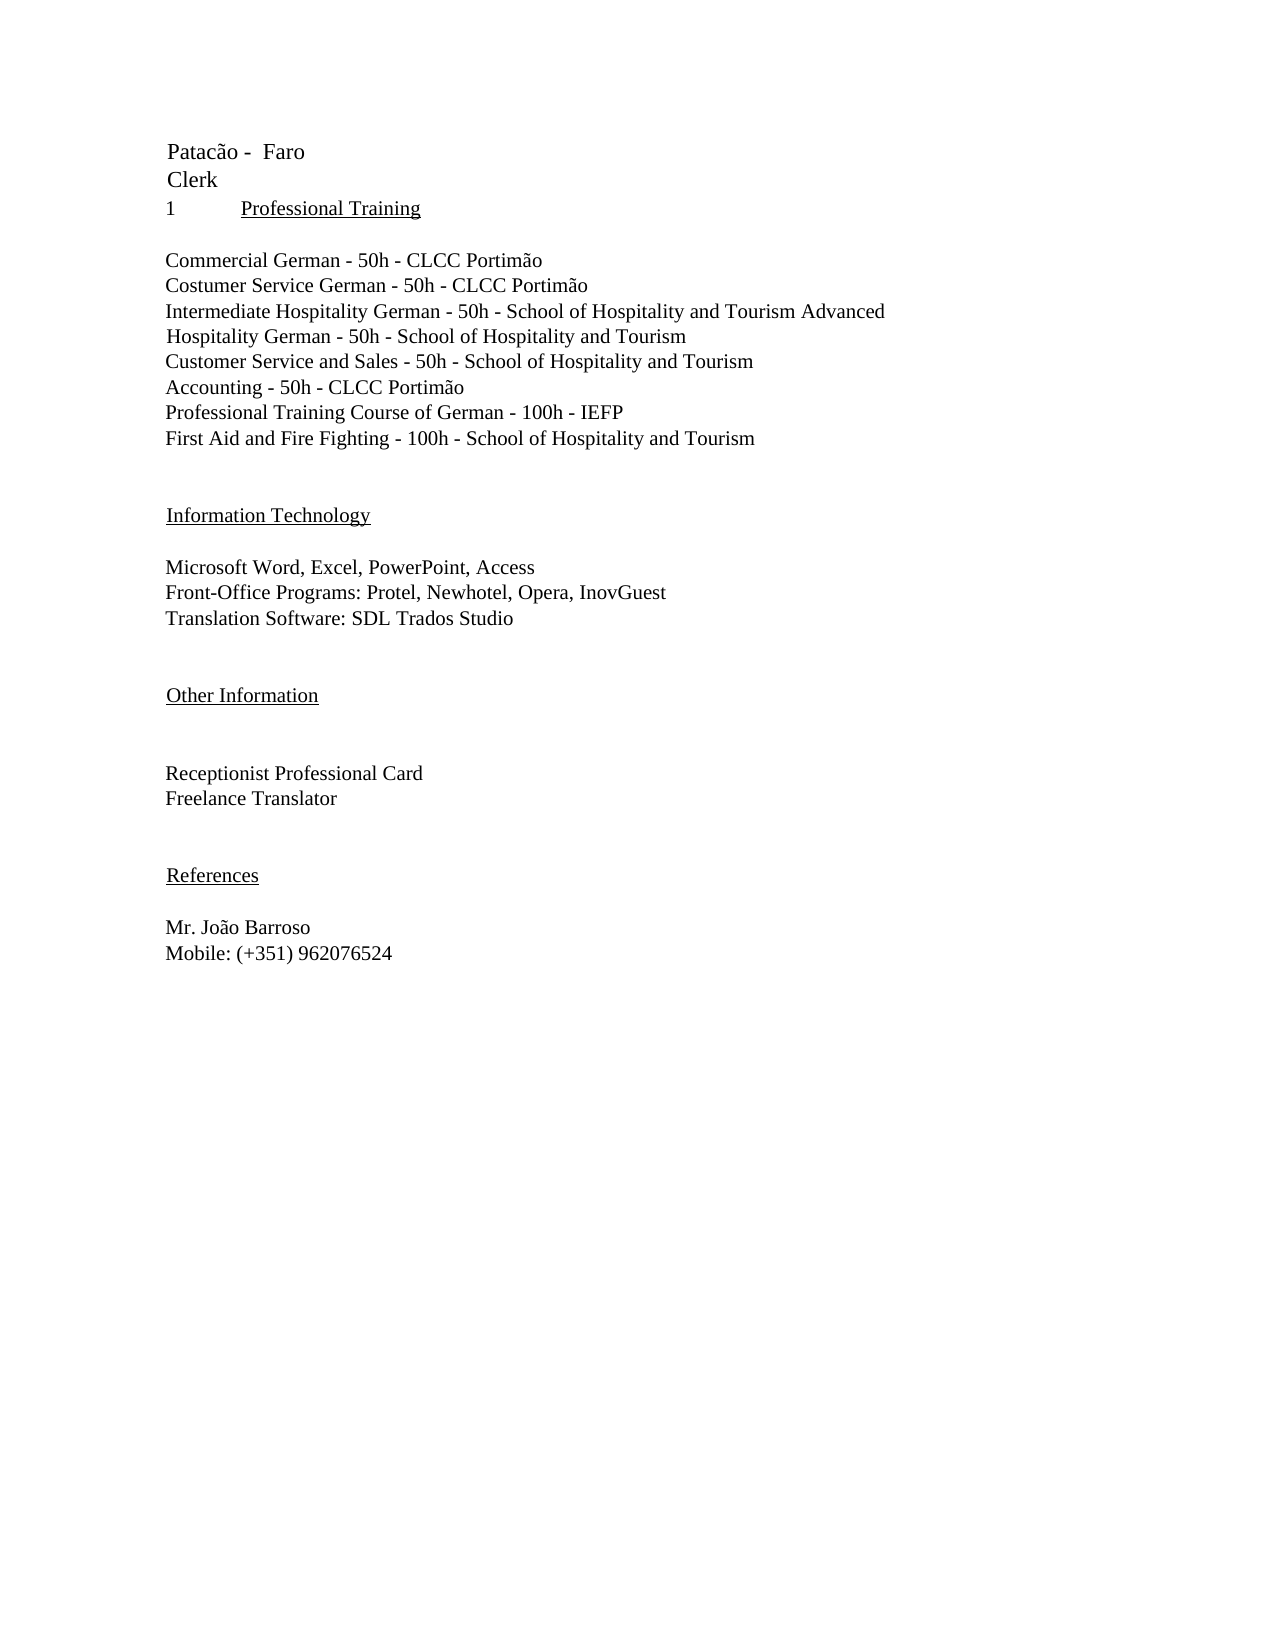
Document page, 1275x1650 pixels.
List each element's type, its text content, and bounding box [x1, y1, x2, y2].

text Freelance Translator [165, 786, 1098, 810]
subtitle Information Technology [166, 503, 1098, 527]
text Accounting - 50h - CLCC Portimão [165, 375, 1098, 399]
text Intermediate Hospitality German - 50h - School of Hospitality and Tourism Advanced Hospitality German - 50h - School of Hospitality and Tourism [165, 299, 945, 348]
text Front-Office Programs: Protel, Newhotel, Opera, InovGuest [165, 580, 1098, 604]
text Commercial German - 50h - CLCC Portimão [165, 248, 1098, 272]
text Mobile: (+351) 962076524 [165, 941, 1098, 965]
subtitle Other Information [166, 683, 1098, 707]
text First Aid and Fire Fighting - 100h - School of Hospitality and Tourism [165, 426, 1098, 449]
subtitle References [166, 863, 1098, 887]
text Microsoft Word, Excel, PowerPoint, Access [165, 555, 1098, 579]
text Patacão - Faro Clerk [167, 138, 352, 192]
text Receptionist Professional Card [165, 761, 1098, 785]
text Costumer Service German - 50h - CLCC Portimão [165, 273, 1098, 297]
text Customer Service and Sales - 50h - School of Hospitality and Tourism [165, 349, 1098, 373]
subtitle Professional Training [165, 196, 1098, 220]
text Mr. João Barroso [165, 915, 1098, 939]
text Translation Software: SDL Trados Studio [165, 606, 1098, 629]
text Professional Training Course of German - 100h - IEFP [165, 400, 1098, 424]
